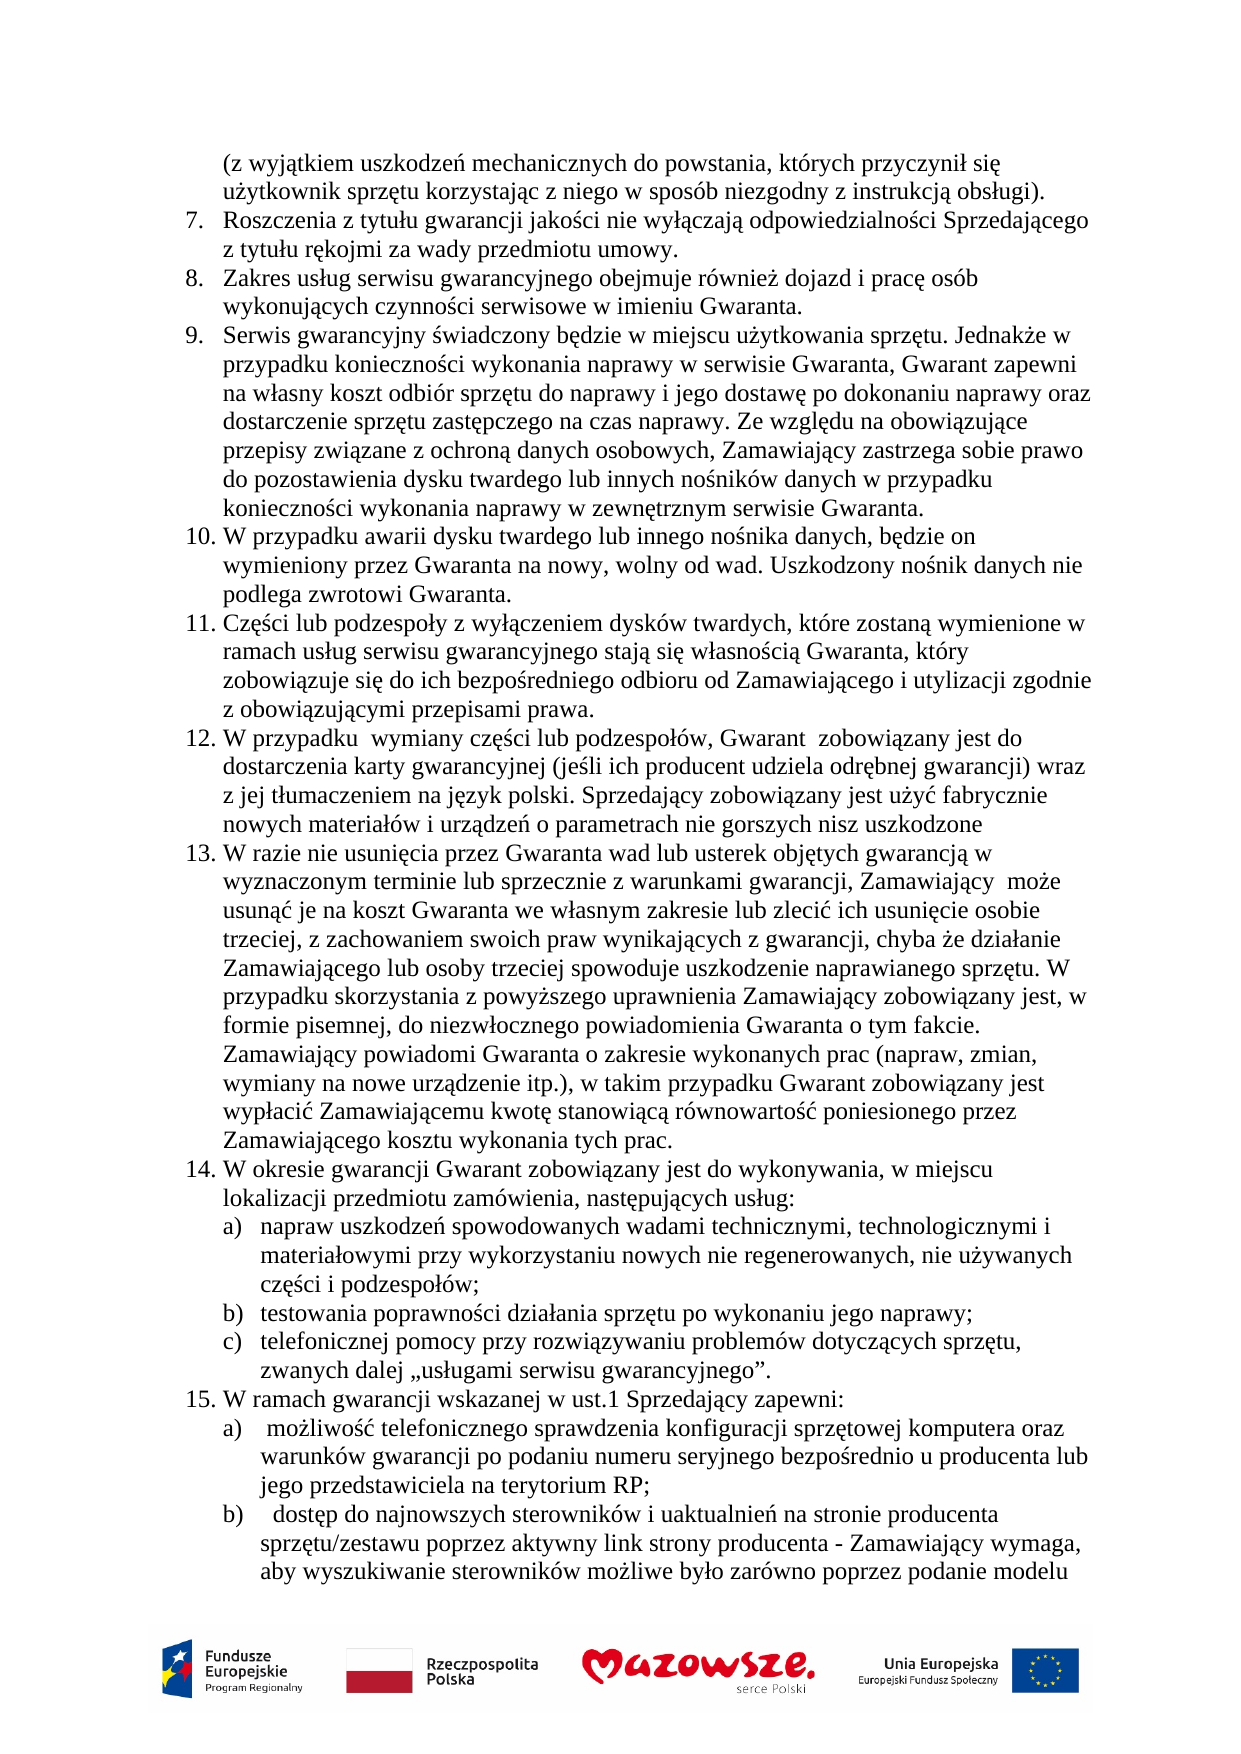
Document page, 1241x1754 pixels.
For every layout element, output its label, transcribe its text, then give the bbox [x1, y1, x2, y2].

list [185, 148, 1093, 205]
list możliwość telefonicznego sprawdzenia konfiguracji sprzętowej komputera oraz warunków gwarancji po podaniu numeru seryjnego bezpośrednio u producenta lub jego przedstawiciela na terytorium RP; [223, 1413, 1093, 1499]
picture [147, 1624, 1093, 1713]
list Serwis gwarancyjny świadczony będzie w miejscu użytkowania sprzętu. Jednakże w przypadku konieczności wykonania naprawy w serwisie Gwaranta, Gwarant zapewni na własny koszt odbiór sprzętu do naprawy i jego dostawę po dokonaniu naprawy oraz dostarczenie sprzętu zastępczego na czas naprawy. Ze względu na obowiązujące przepisy związane z ochroną danych osobowych, Zamawiający zastrzega sobie prawo do pozostawienia dysku twardego lub innych nośników danych w przypadku konieczności wykonania naprawy w zewnętrznym serwisie Gwaranta. [185, 320, 1093, 521]
list W przypadku wymiany części lub podzespołów, Gwarant zobowiązany jest do dostarczenia karty gwarancyjnej (jeśli ich producent udziela odrębnej gwarancji) wraz z jej tłumaczeniem na język polski. Sprzedający zobowiązany jest użyć fabrycznie nowych materiałów i urządzeń o parametrach nie gorszych nisz uszkodzone [185, 723, 1093, 838]
list W okresie gwarancji Gwarant zobowiązany jest do wykonywania, w miejscu lokalizacji przedmiotu zamówienia, następujących usług: [185, 1154, 1093, 1211]
list W ramach gwarancji wskazanej w ust.1 Sprzedający zapewni: [185, 1384, 1093, 1413]
list telefonicznej pomocy przy rozwiązywaniu problemów dotyczących sprzętu, zwanych dalej „usługami serwisu gwarancyjnego”. [223, 1326, 1093, 1384]
list W razie nie usunięcia przez Gwaranta wad lub usterek objętych gwarancją w wyznaczonym terminie lub sprzecznie z warunkami gwarancji, Zamawiający może usunąć je na koszt Gwaranta we własnym zakresie lub zlecić ich usunięcie osobie trzeciej, z zachowaniem swoich praw wynikających z gwarancji, chyba że działanie Zamawiającego lub osoby trzeciej spowoduje uszkodzenie naprawianego sprzętu. W przypadku skorzystania z powyższego uprawnienia Zamawiający zobowiązany jest, w formie pisemnej, do niezwłocznego powiadomienia Gwaranta o tym fakcie. Zamawiający powiadomi Gwaranta o zakresie wykonanych prac (napraw, zmian, wymiany na nowe urządzenie itp.), w takim przypadku Gwarant zobowiązany jest wypłacić Zamawiającemu kwotę stanowiącą równowartość poniesionego przez Zamawiającego kosztu wykonania tych prac. [185, 838, 1093, 1154]
list testowania poprawności działania sprzętu po wykonaniu jego naprawy; [223, 1298, 1093, 1326]
list Roszczenia z tytułu gwarancji jakości nie wyłączają odpowiedzialności Sprzedającego z tytułu rękojmi za wady przedmiotu umowy. [185, 205, 1093, 263]
list Zakres usług serwisu gwarancyjnego obejmuje również dojazd i pracę osób wykonujących czynności serwisowe w imieniu Gwaranta. [185, 263, 1093, 320]
list Części lub podzespoły z wyłączeniem dysków twardych, które zostaną wymienione w ramach usług serwisu gwarancyjnego stają się własnością Gwaranta, który zobowiązuje się do ich bezpośredniego odbioru od Zamawiającego i utylizacji zgodnie z obowiązującymi przepisami prawa. [185, 608, 1093, 723]
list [223, 1499, 1093, 1585]
list W przypadku awarii dysku twardego lub innego nośnika danych, będzie on wymieniony przez Gwaranta na nowy, wolny od wad. Uszkodzony nośnik danych nie podlega zwrotowi Gwaranta. [185, 521, 1093, 608]
list napraw uszkodzeń spowodowanych wadami technicznymi, technologicznymi i materiałowymi przy wykorzystaniu nowych nie regenerowanych, nie używanych części i podzespołów; [223, 1211, 1093, 1298]
